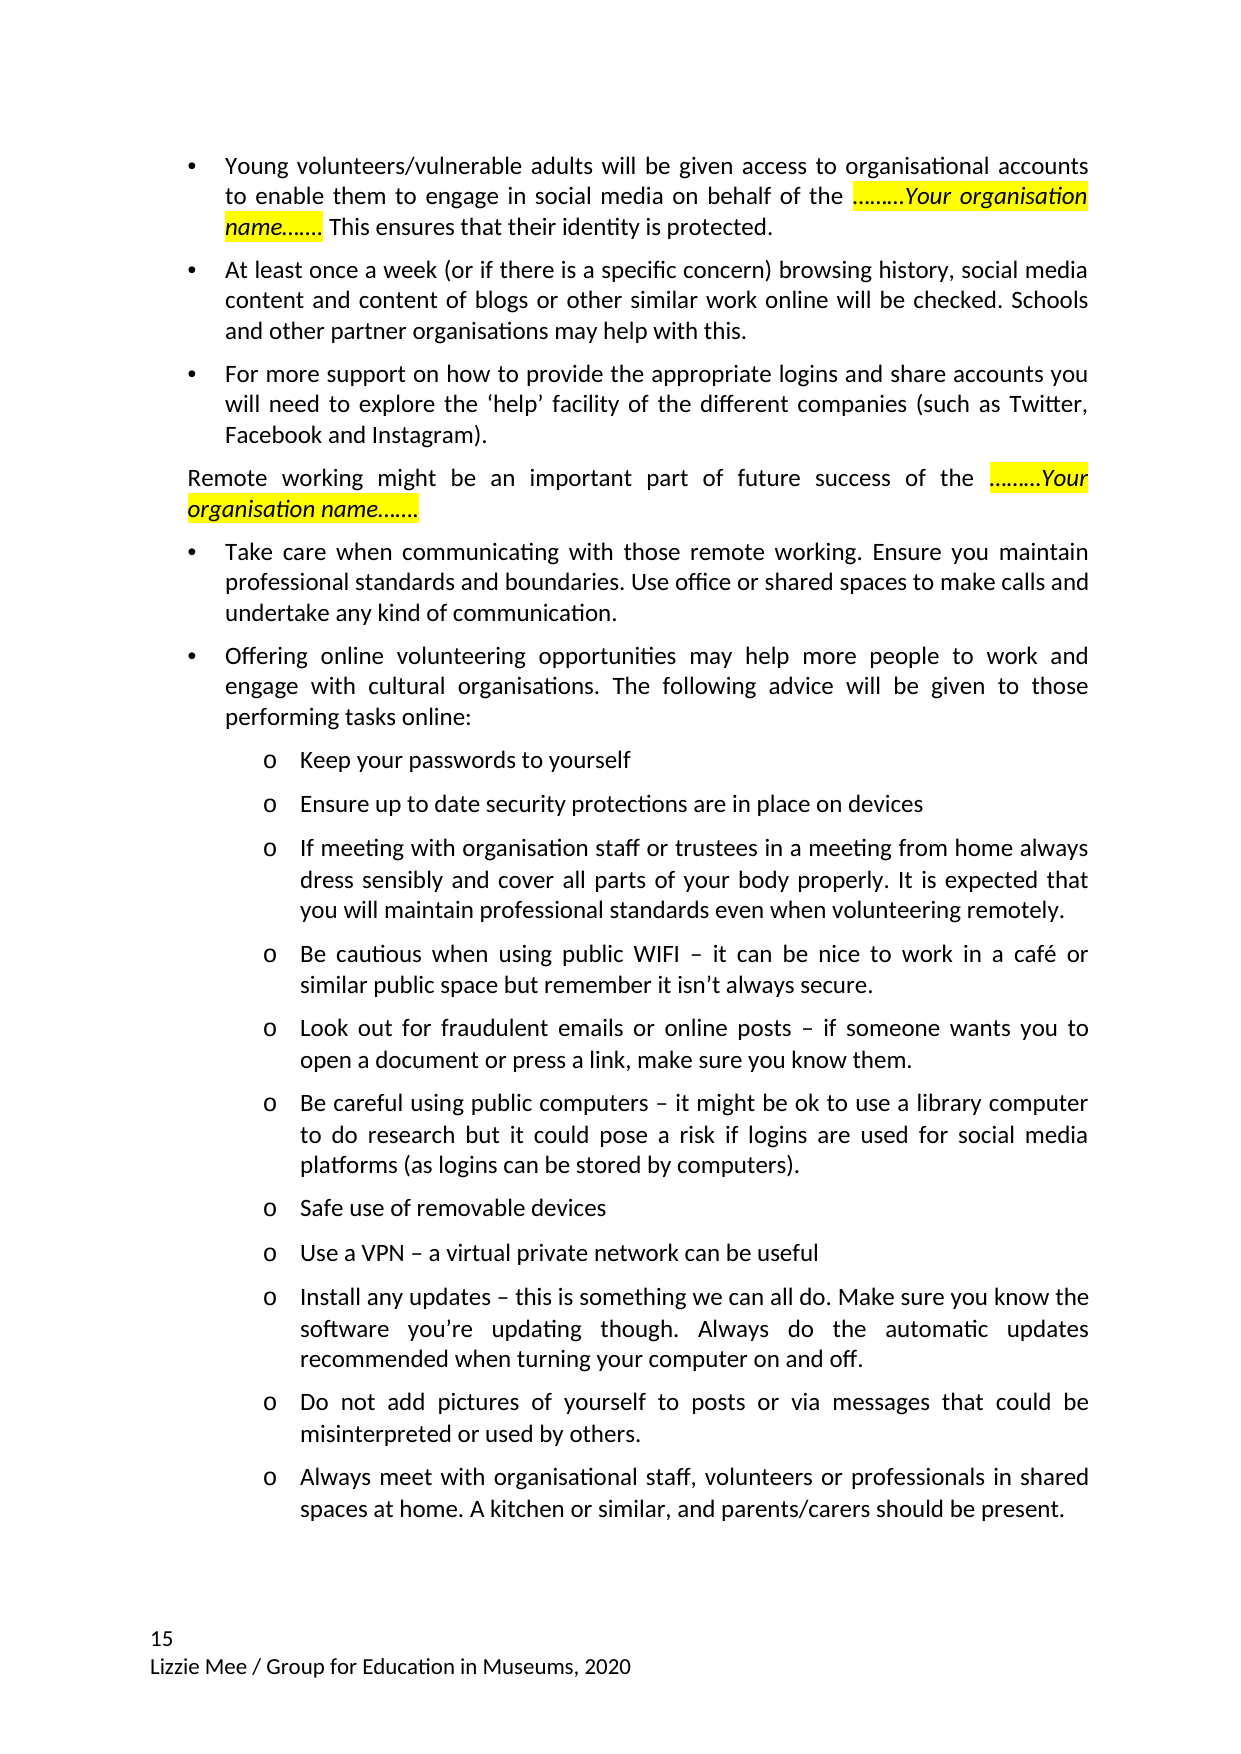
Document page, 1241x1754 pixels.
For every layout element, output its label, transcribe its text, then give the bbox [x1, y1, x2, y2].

list Take care when communicating with those remote working. Ensure you maintain professional standards and boundaries. Use office or shared spaces to make calls and undertake any kind of communication. [187, 536, 1090, 627]
list Look out for fraudulent emails or online posts – if someone wants you to open a document or press a link, make sure you know them. [262, 1012, 1090, 1075]
list Keep your passwords to yourself [262, 744, 1090, 776]
list Install any updates – this is something we can all do. Make sure you know the software you’re updating though. Always do the automatic updates recommended when turning your computer on and off. [262, 1281, 1090, 1374]
text Remote working might be an important part of future success of the ………Your organisation name……. [187, 462, 1090, 523]
list If meeting with organisation staff or trustees in a meeting from home always dress sensibly and cover all parts of your body properly. It is expected that you will maintain professional standards even when volunteering remotely. [262, 832, 1090, 925]
list Safe use of removable devices [262, 1193, 1090, 1224]
list Ensure up to date security protections are in place on devices [262, 788, 1090, 820]
list For more support on how to provide the appropriate logins and share accounts you will need to explore the ‘help’ facility of the different companies (such as Twitter, Facebook and Instagram). [187, 358, 1090, 450]
list Use a VPN – a virtual private network can be useful [262, 1237, 1090, 1269]
list At least once a week (or if there is a specific concern) browsing history, social media content and content of blogs or other similar work online will be checked. Schools and other partner organisations may help with this. [187, 254, 1090, 346]
list Offering online volunteering opportunities may help more people to work and engage with cultural organisations. The following advice will be given to those performing tasks online: [187, 640, 1090, 731]
list Always meet with organisational staff, volunteers or professionals in shared spaces at home. A kitchen or similar, and parents/carers should be present. [262, 1461, 1090, 1523]
list Be careful using public computers – it might be ok to use a library computer to do research but it could pose a risk if logins are used for social media platforms (as logins can be stored by computers). [262, 1087, 1090, 1180]
list Be cautious when using public WIFI – it can be nice to work in a café or similar public space but remember it isn’t always secure. [262, 938, 1090, 1000]
list Young volunteers/vulnerable adults will be given access to organisational accounts to enable them to engage in social media on behalf of the ………Your organisation name……. This ensures that their identity is protected. [187, 150, 1090, 242]
list Do not add pictures of yourself to posts or via messages that could be misinterpreted or used by others. [262, 1386, 1090, 1449]
